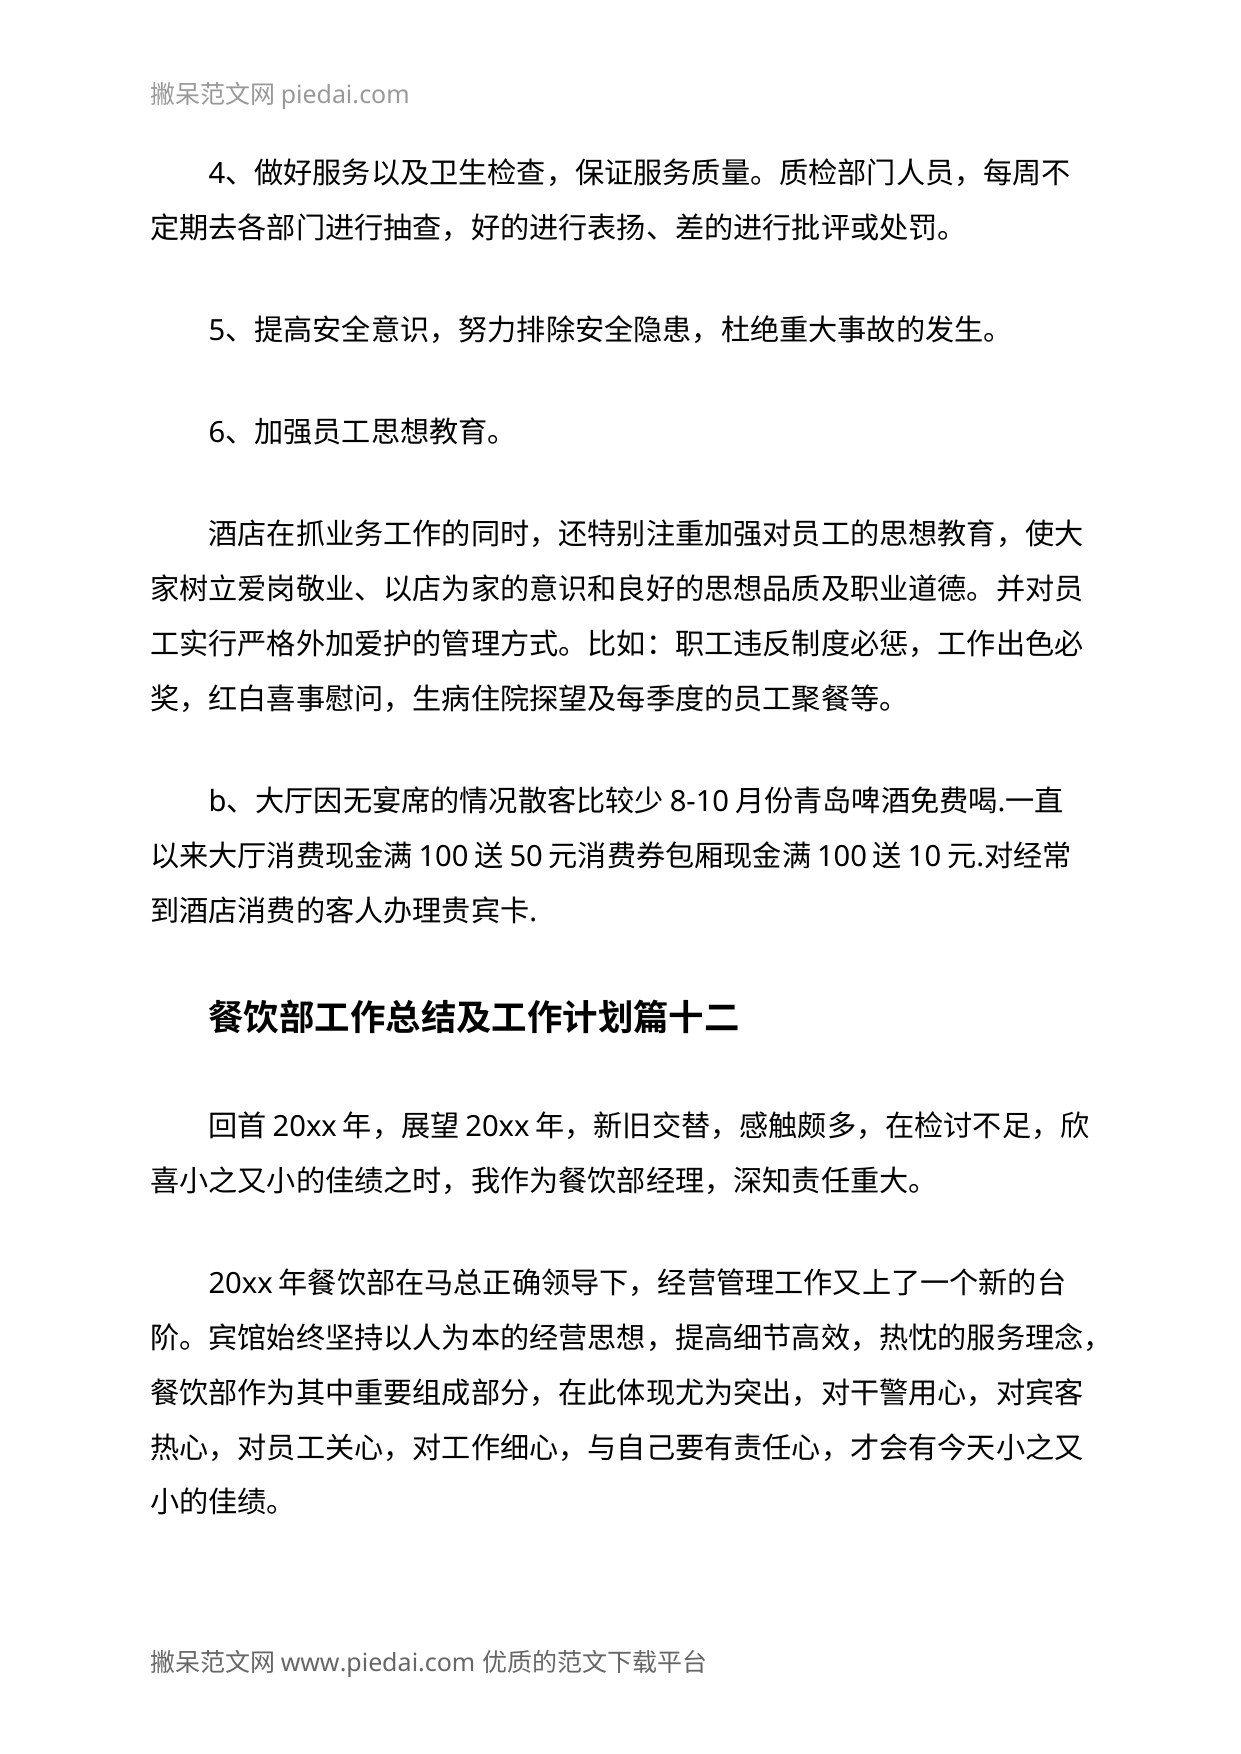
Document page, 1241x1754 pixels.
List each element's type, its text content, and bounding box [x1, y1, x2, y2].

text 6、加强员工思想教育。 [150, 409, 1090, 451]
text 5、提高安全意识，努力排除安全隐患，杜绝重大事故的发生。 [150, 307, 1090, 349]
text b、大厅因无宴席的情况散客比较少8-10月份青岛啤酒免费喝.一直以来大厅消费现金满100送50元消费券包厢现金满100送10元.对经常到酒店消费的客人办理贵宾卡. [150, 777, 1090, 929]
text 餐饮部工作总结及工作计划篇十二 [150, 989, 1090, 1040]
text 酒店在抓业务工作的同时，还特别注重加强对员工的思想教育，使大家树立爱岗敬业、以店为家的意识和良好的思想品质及职业道德。并对员工实行严格外加爱护的管理方式。比如：职工违反制度必惩，工作出色必奖，红白喜事慰问，生病住院探望及每季度的员工聚餐等。 [150, 511, 1090, 718]
text 回首20xx年，展望20xx年，新旧交替，感触颇多，在检讨不足，欣喜小之又小的佳绩之时，我作为餐饮部经理，深知责任重大。 [150, 1103, 1090, 1200]
text 4、做好服务以及卫生检查，保证服务质量。质检部门人员，每周不定期去各部门进行抽查，好的进行表扬、差的进行批评或处罚。 [150, 150, 1090, 247]
text 20xx年餐饮部在马总正确领导下，经营管理工作又上了一个新的台阶。宾馆始终坚持以人为本的经营思想，提高细节高效，热忱的服务理念，餐饮部作为其中重要组成部分，在此体现尤为突出，对干警用心，对宾客热心，对员工关心，对工作细心，与自己要有责任心，才会有今天小之又小的佳绩。 [150, 1259, 1090, 1521]
